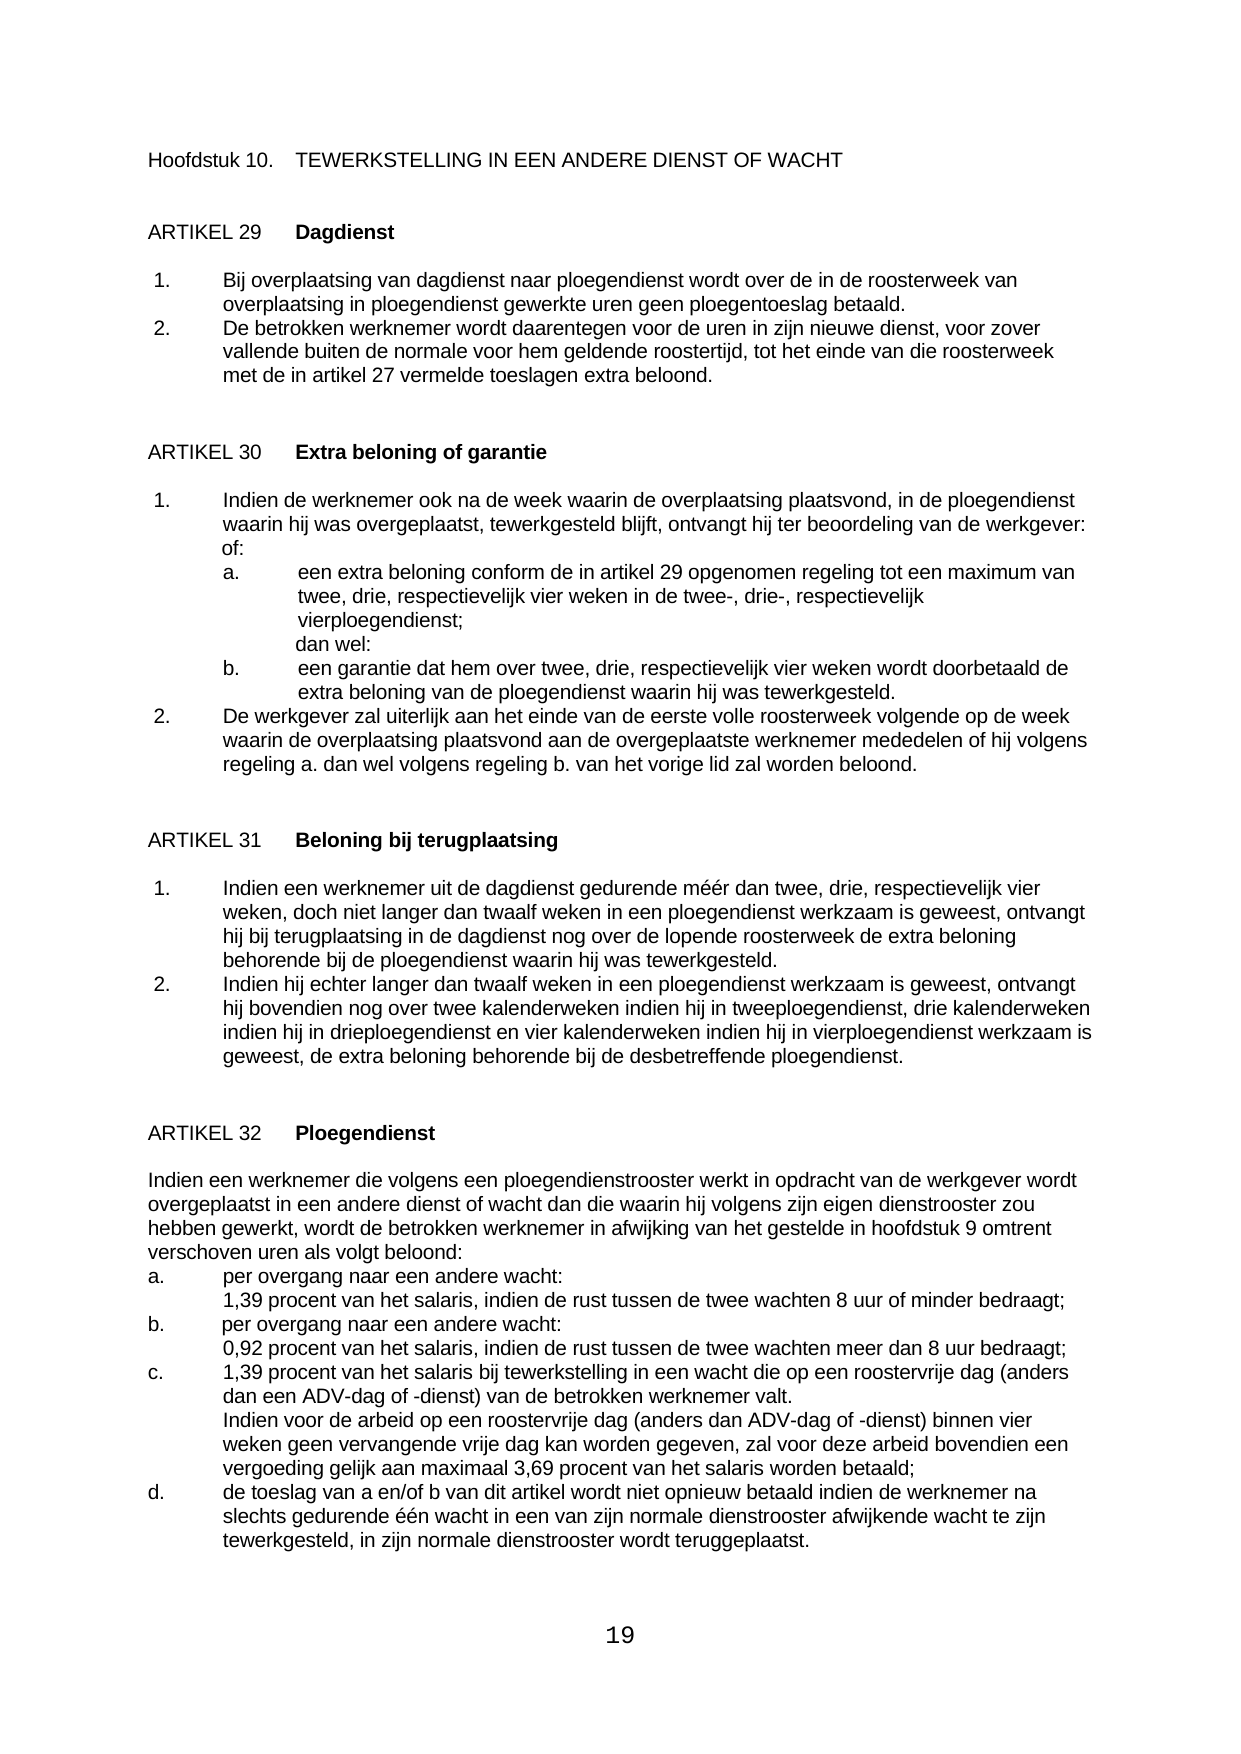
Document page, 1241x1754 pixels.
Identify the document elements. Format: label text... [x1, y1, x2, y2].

text d. de toeslag van a en/of b van dit artikel wordt niet opnieuw betaald indien de werknemer na slechts gedurende één wacht in een van zijn normale dienstrooster afwijkende wacht te zijn tewerkgesteld, in zijn normale dienstrooster wordt teruggeplaatst. [148, 1480, 1093, 1552]
text of: [148, 536, 1093, 560]
text 2. De werkgever zal uiterlijk aan het einde van de eerste volle roosterweek volgende op de week waarin de overplaatsing plaatsvond aan de overgeplaatste werknemer mededelen of hij volgens regeling a. dan wel volgens regeling b. van het vorige lid zal worden beloond. [148, 703, 1093, 775]
text b. per overgang naar een andere wacht: [148, 1312, 1093, 1336]
text 1. Indien de werknemer ook na de week waarin de overplaatsing plaatsvond, in de ploegendienst waarin hij was overgeplaatst, tewerkgesteld blijft, ontvangt hij ter beoordeling van de werkgever: [148, 488, 1093, 536]
text a. een extra beloning conform de in artikel 29 opgenomen regeling tot een maximum van twee, drie, respectievelijk vier weken in de twee-, drie-, respectievelijk vierploegendienst; [148, 560, 1093, 632]
text 2. De betrokken werknemer wordt daarentegen voor de uren in zijn nieuwe dienst, voor zover vallende buiten de normale voor hem geldende roostertijd, tot het einde van die roosterweek met de in artikel 27 vermelde toeslagen extra beloond. [148, 315, 1093, 387]
text b. een garantie dat hem over twee, drie, respectievelijk vier weken wordt doorbetaald de extra beloning van de ploegendienst waarin hij was tewerkgesteld. [148, 656, 1093, 703]
text a. per overgang naar een andere wacht: [148, 1264, 1093, 1288]
text dan wel: [148, 632, 1093, 656]
text ARTIKEL 30 Extra beloning of garantie [148, 440, 1093, 464]
text ARTIKEL 32 Ploegendienst [148, 1120, 1093, 1144]
text ARTIKEL 29 Dagdienst [148, 219, 1093, 243]
text Hoofdstuk 10. TEWERKSTELLING IN EEN ANDERE DIENST OF WACHT [148, 148, 1093, 172]
text 1. Indien een werknemer uit de dagdienst gedurende méér dan twee, drie, respectievelijk vier weken, doch niet langer dan twaalf weken in een ploegendienst werkzaam is geweest, ontvangt hij bij terugplaatsing in de dagdienst nog over de lopende roosterweek de extra beloning behorende bij de ploegendienst waarin hij was tewerkgesteld. [148, 876, 1093, 972]
text 1. Bij overplaatsing van dagdienst naar ploegendienst wordt over de in de roosterweek van overplaatsing in ploegendienst gewerkte uren geen ploegentoeslag betaald. [148, 267, 1093, 315]
text 0,92 procent van het salaris, indien de rust tussen de twee wachten meer dan 8 uur bedraagt; [148, 1336, 1093, 1360]
text ARTIKEL 31 Beloning bij terugplaatsing [148, 828, 1093, 852]
text 1,39 procent van het salaris, indien de rust tussen de twee wachten 8 uur of minder bedraagt; [148, 1288, 1093, 1312]
text Indien voor de arbeid op een roostervrije dag (anders dan ADV-dag of -dienst) binnen vier weken geen vervangende vrije dag kan worden gegeven, zal voor deze arbeid bovendien een vergoeding gelijk aan maximaal 3,69 procent van het salaris worden betaald; [148, 1408, 1093, 1480]
text Indien een werknemer die volgens een ploegendienstrooster werkt in opdracht van de werkgever wordt overgeplaatst in een andere dienst of wacht dan die waarin hij volgens zijn eigen dienstrooster zou hebben gewerkt, wordt de betrokken werknemer in afwijking van het gestelde in hoofdstuk 9 omtrent verschoven uren als volgt beloond: [148, 1168, 1093, 1264]
text 2. Indien hij echter langer dan twaalf weken in een ploegendienst werkzaam is geweest, ontvangt hij bovendien nog over twee kalenderweken indien hij in tweeploegendienst, drie kalenderweken indien hij in drieploegendienst en vier kalenderweken indien hij in vierploegendienst werkzaam is geweest, de extra beloning behorende bij de desbetreffende ploegendienst. [148, 972, 1093, 1068]
text c. 1,39 procent van het salaris bij tewerkstelling in een wacht die op een roostervrije dag (anders dan een ADV-dag of -dienst) van de betrokken werknemer valt. [148, 1360, 1093, 1408]
